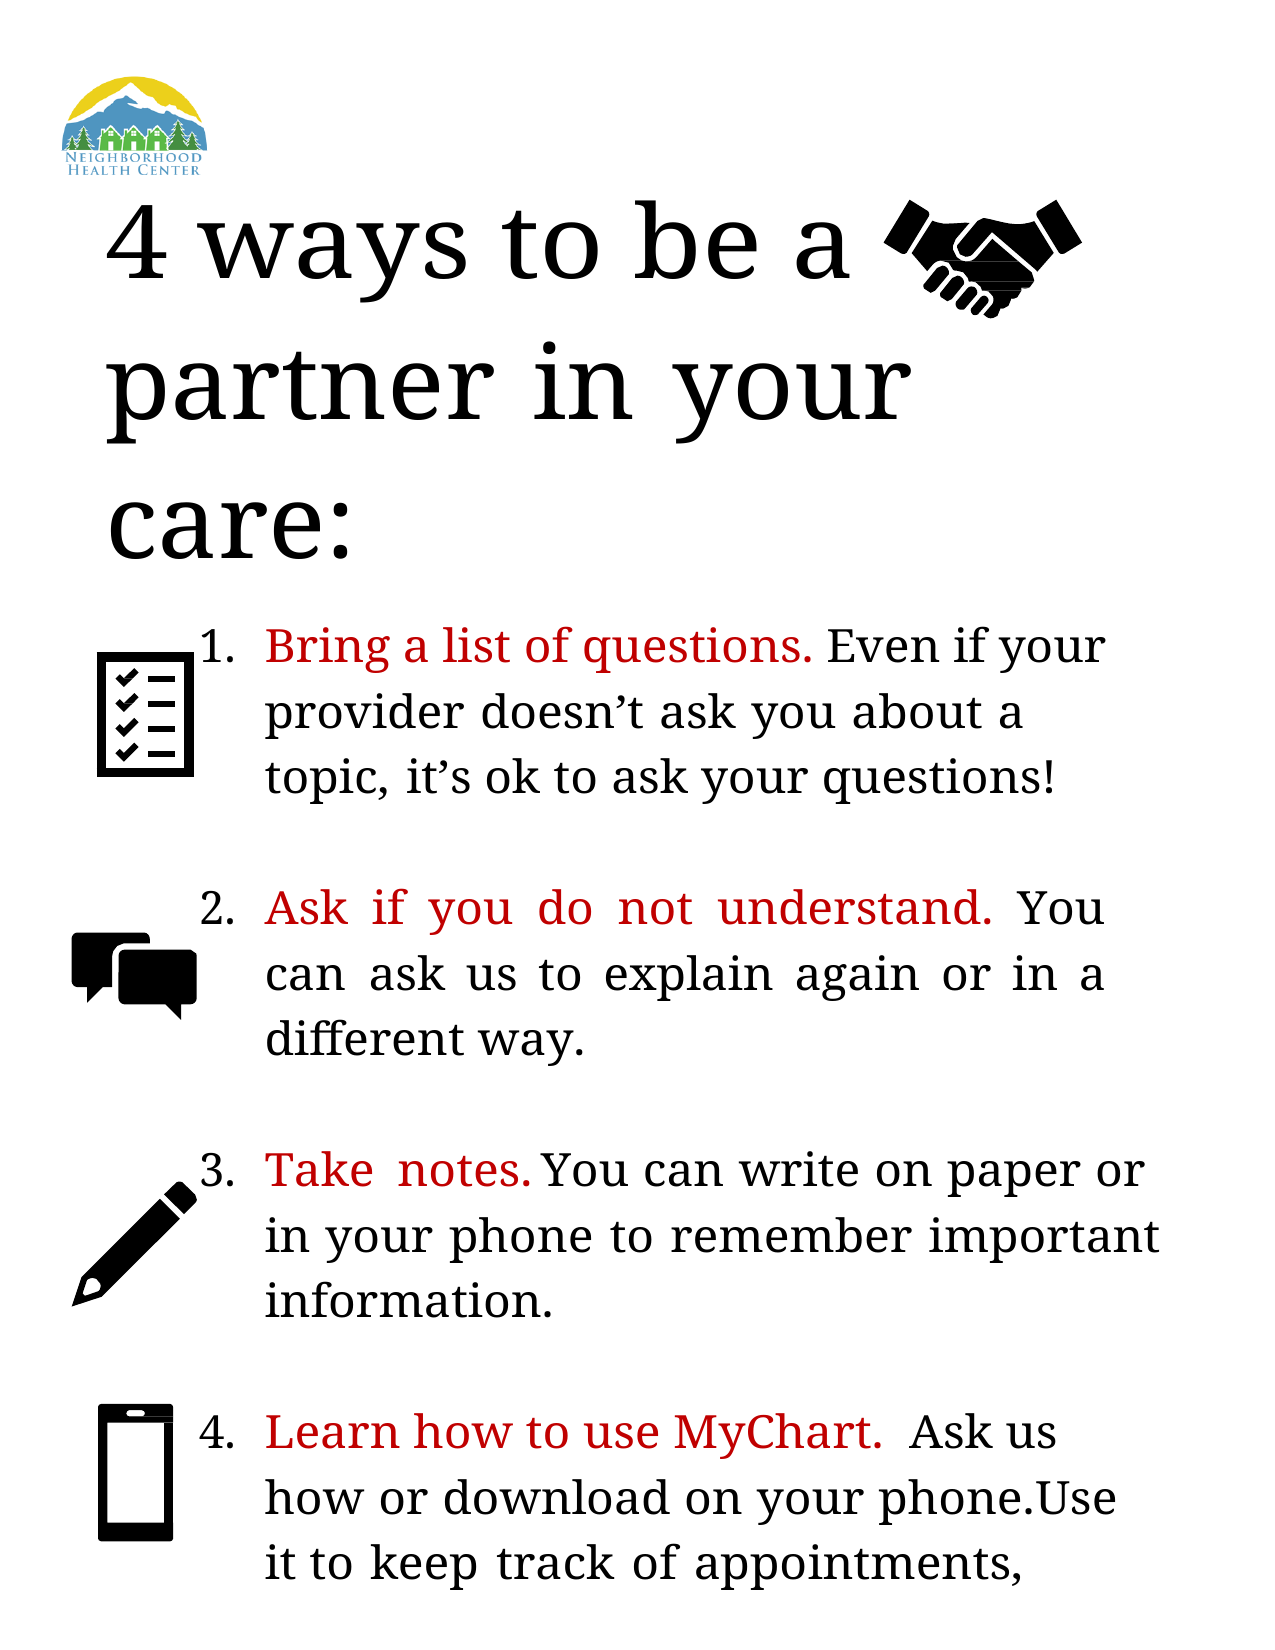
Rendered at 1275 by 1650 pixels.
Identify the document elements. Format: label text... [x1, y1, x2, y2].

text partner in your care: [105, 310, 1173, 588]
subtitle 4 ways to be a [105, 183, 1173, 303]
list Ask if you do not understand. You can ask us to explain again or in a different way. [199, 876, 1106, 1069]
list Bring a list of questions. Even if your provider doesn’t ask you about a topic, it’s ok to ask your questions! [199, 614, 1115, 807]
picture [60, 75, 208, 184]
list Take notes. You can write on paper or in your phone to remember important information. [199, 1138, 1163, 1331]
